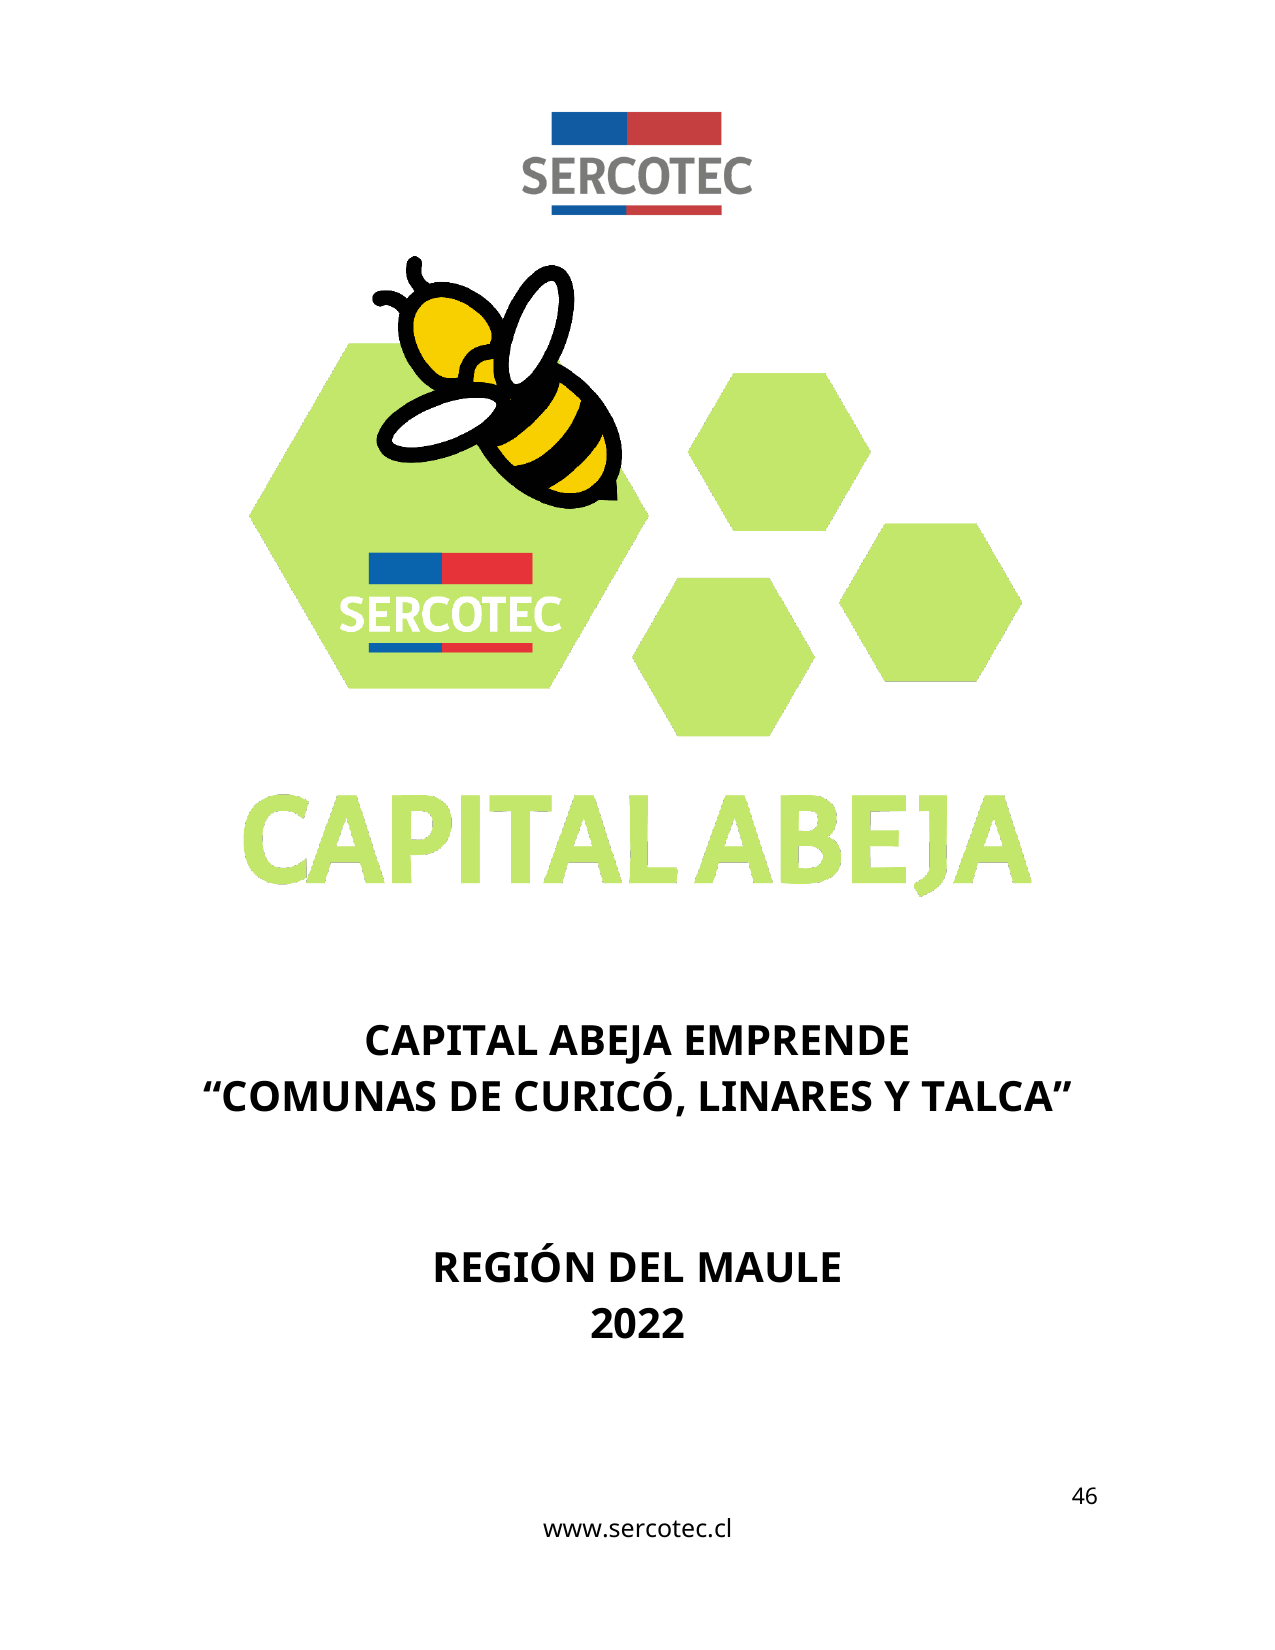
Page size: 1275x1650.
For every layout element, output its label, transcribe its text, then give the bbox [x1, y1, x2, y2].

text CAPITAL ABEJA EMPRENDE [177, 1010, 1098, 1067]
text REGIÓN DEL MAULE [177, 1237, 1098, 1294]
picture [243, 256, 1032, 897]
text 2022 [177, 1294, 1098, 1351]
picture [512, 105, 763, 225]
text “COMUNAS DE CURICÓ, LINARES Y TALCA” [177, 1067, 1098, 1124]
